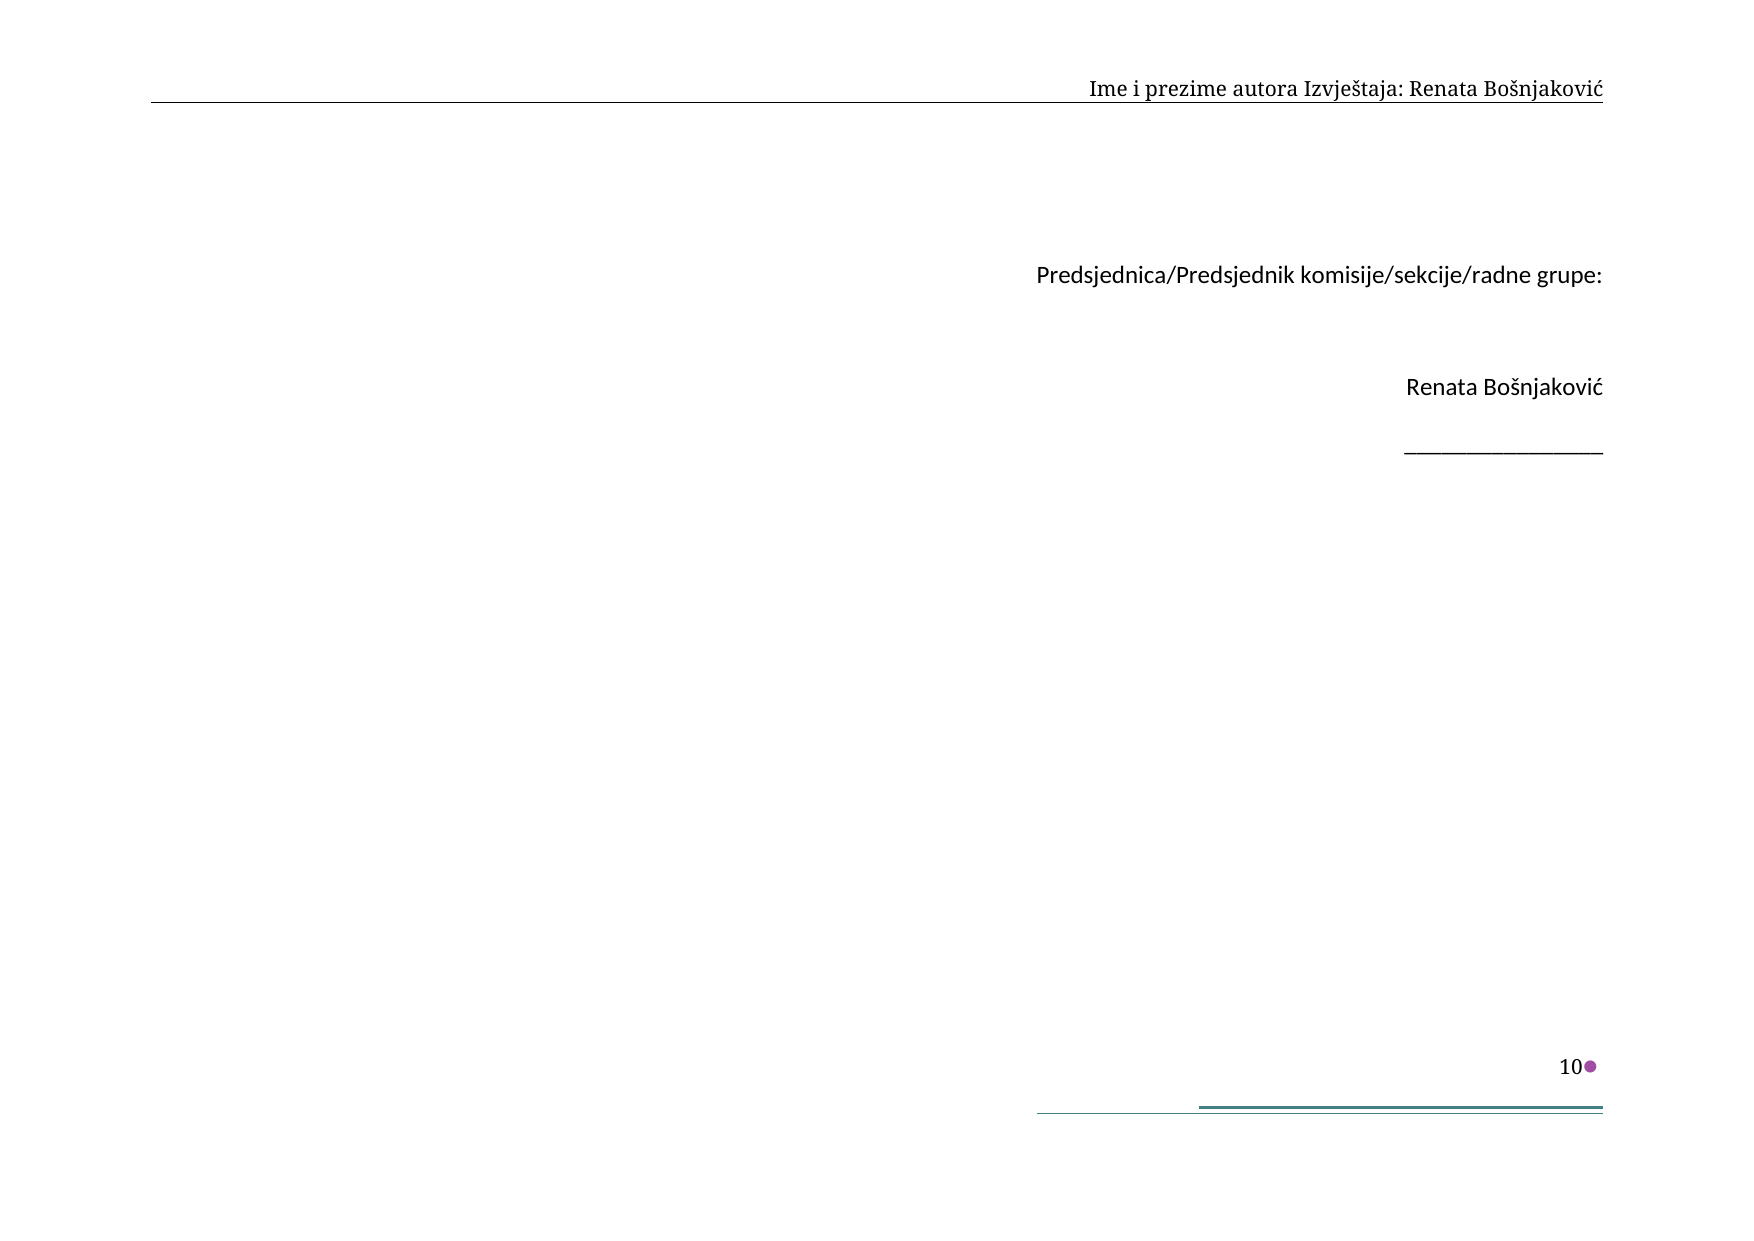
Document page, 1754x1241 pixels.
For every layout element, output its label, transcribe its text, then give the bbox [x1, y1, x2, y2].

text Renata Bošnjaković [151, 371, 1603, 402]
text ________________ [151, 427, 1603, 490]
text Predsjednica/Predsjednik komisije/sekcije/radne grupe: [151, 259, 1603, 290]
